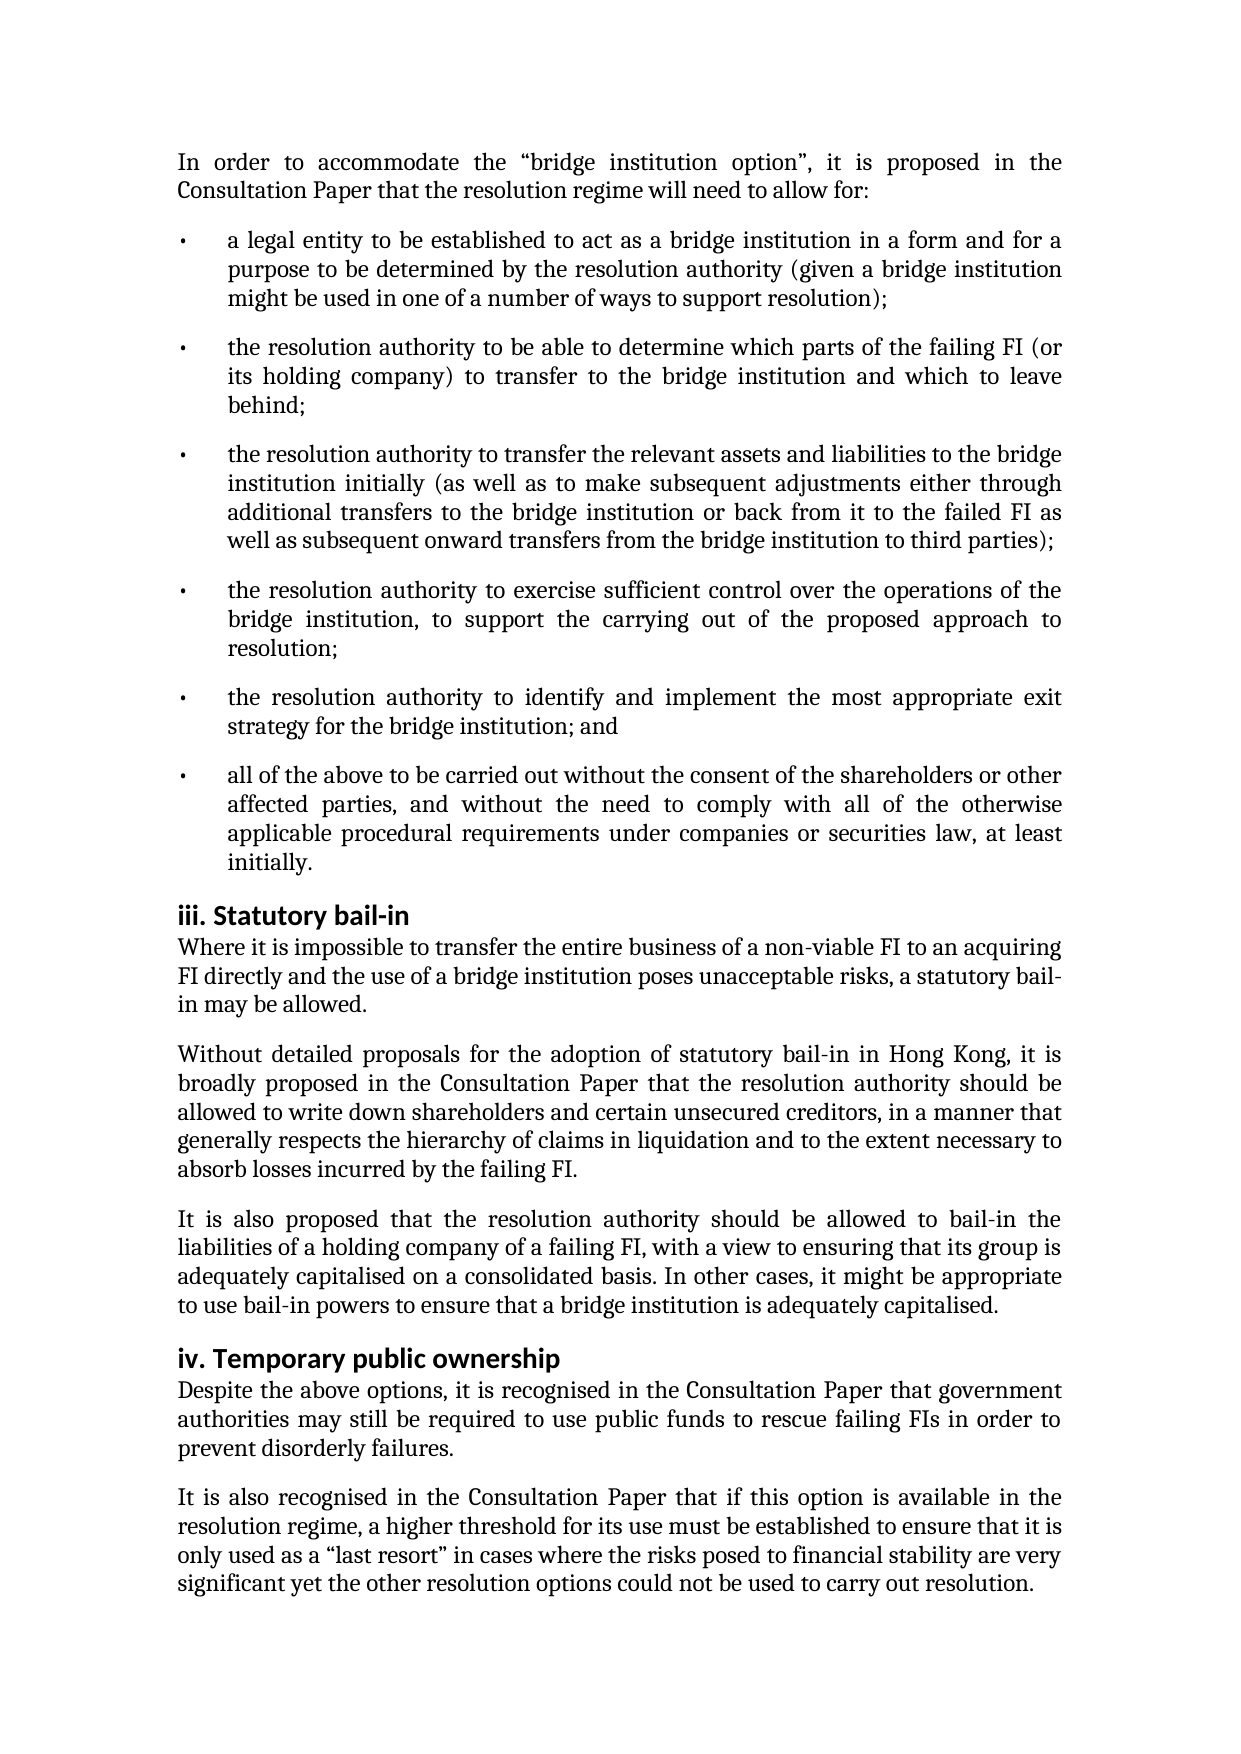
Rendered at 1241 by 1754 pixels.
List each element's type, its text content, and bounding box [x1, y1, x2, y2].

list the resolution authority to identify and implement the most appropriate exit strategy for the bridge institution; and [177, 683, 1063, 741]
subtitle iii. Statutory bail-in [177, 897, 1063, 933]
list the resolution authority to exercise sufficient control over the operations of the bridge institution, to support the carrying out of the proposed approach to resolution; [177, 576, 1063, 662]
text It is also proposed that the resolution authority should be allowed to bail-in the liabilities of a holding company of a failing FI, with a view to ensuring that its group is adequately capitalised on a consolidated basis. In other cases, it might be appropriate to use bail-in powers to ensure that a bridge institution is adequately capitalised. [177, 1204, 1063, 1319]
text In order to accommodate the “bridge institution option”, it is proposed in the Consultation Paper that the resolution regime will need to allow for: [177, 148, 1063, 205]
text Without detailed proposals for the adoption of statutory bail-in in Hong Kong, it is broadly proposed in the Consultation Paper that the resolution authority should be allowed to write down shareholders and certain unsecured creditors, in a manner that generally respects the hierarchy of claims in liquidation and to the extent necessary to absorb losses incurred by the failing FI. [177, 1040, 1063, 1184]
text Where it is impossible to transfer the entire business of a non-viable FI to an acquiring FI directly and the use of a bridge institution poses unacceptable risks, a statutory bail-in may be allowed. [177, 933, 1063, 1019]
subtitle iv. Temporary public ownership [177, 1340, 1063, 1376]
text It is also recognised in the Consultation Paper that if this option is available in the resolution regime, a higher threshold for its use must be established to ensure that it is only used as a “last resort” in cases where the risks posed to financial stability are very significant yet the other resolution options could not be used to carry out resolution. [177, 1483, 1063, 1598]
list the resolution authority to be able to determine which parts of the failing FI (or its holding company) to transfer to the bridge institution and which to leave behind; [177, 333, 1063, 419]
list all of the above to be carried out without the consent of the shareholders or other affected parties, and without the need to comply with all of the otherwise applicable procedural requirements under companies or securities law, at least initially. [177, 761, 1063, 876]
list the resolution authority to transfer the relevant assets and liabilities to the bridge institution initially (as well as to make subsequent adjustments either through additional transfers to the bridge institution or back from it to the failed FI as well as subsequent onward transfers from the bridge institution to third parties); [177, 440, 1063, 555]
text Despite the above options, it is recognised in the Consultation Paper that government authorities may still be required to use public funds to rescue failing FIs in order to prevent disorderly failures. [177, 1376, 1063, 1462]
list a legal entity to be established to act as a bridge institution in a form and for a purpose to be determined by the resolution authority (given a bridge institution might be used in one of a number of ways to support resolution); [177, 226, 1063, 312]
